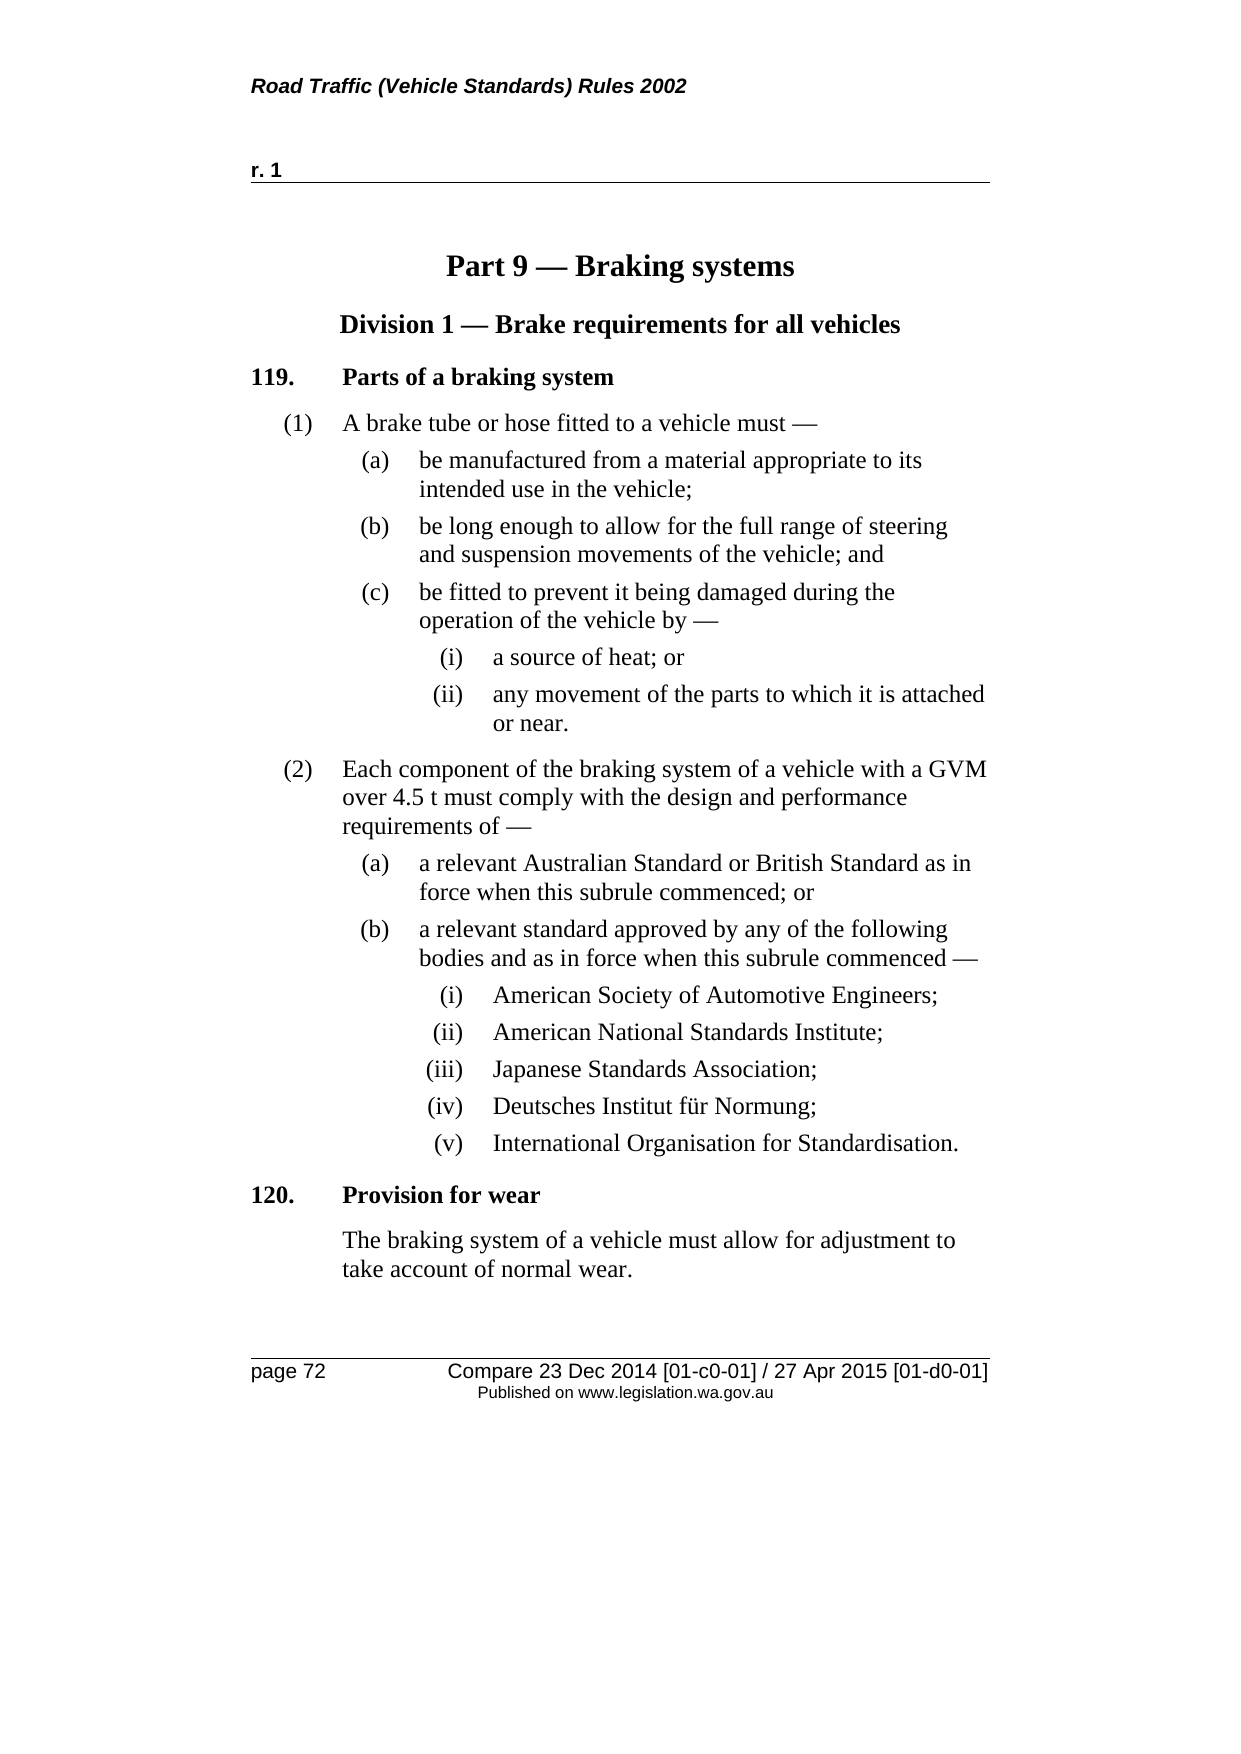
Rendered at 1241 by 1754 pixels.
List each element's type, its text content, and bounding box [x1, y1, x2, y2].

text (2) Each component of the braking system of a vehicle with a GVM over 4.5 t must comply with the design and performance requirements of — [251, 754, 990, 840]
text The braking system of a vehicle must allow for adjustment to take account of normal wear. [251, 1225, 990, 1283]
subtitle 119. Parts of a braking system [251, 362, 990, 391]
text (v) International Organisation for Standardisation. [251, 1128, 990, 1157]
text (iii) Japanese Standards Association; [251, 1054, 990, 1083]
text (a) be manufactured from a material appropriate to its intended use in the vehicle; [251, 445, 990, 502]
text (iv) Deutsches Institut für Normung; [251, 1091, 990, 1120]
text (i) American Society of Automotive Engineers; [251, 980, 990, 1009]
subtitle 120. Provision for wear [251, 1180, 990, 1209]
text (b) a relevant standard approved by any of the following bodies and as in force when this subrule commenced — [251, 914, 990, 972]
subtitle Division 1 — Brake requirements for all vehicles [251, 308, 990, 339]
text (1) A brake tube or hose fitted to a vehicle must — [251, 408, 990, 437]
subtitle Part 9 — Braking systems [251, 247, 990, 283]
text (b) be long enough to allow for the full range of steering and suspension movements of the vehicle; and [251, 511, 990, 568]
text (ii) any movement of the parts to which it is attached or near. [251, 679, 990, 737]
text (c) be fitted to prevent it being damaged during the operation of the vehicle by — [251, 577, 990, 634]
text (ii) American National Standards Institute; [251, 1017, 990, 1046]
text (i) a source of heat; or [251, 642, 990, 671]
text (a) a relevant Australian Standard or British Standard as in force when this subrule commenced; or [251, 848, 990, 906]
